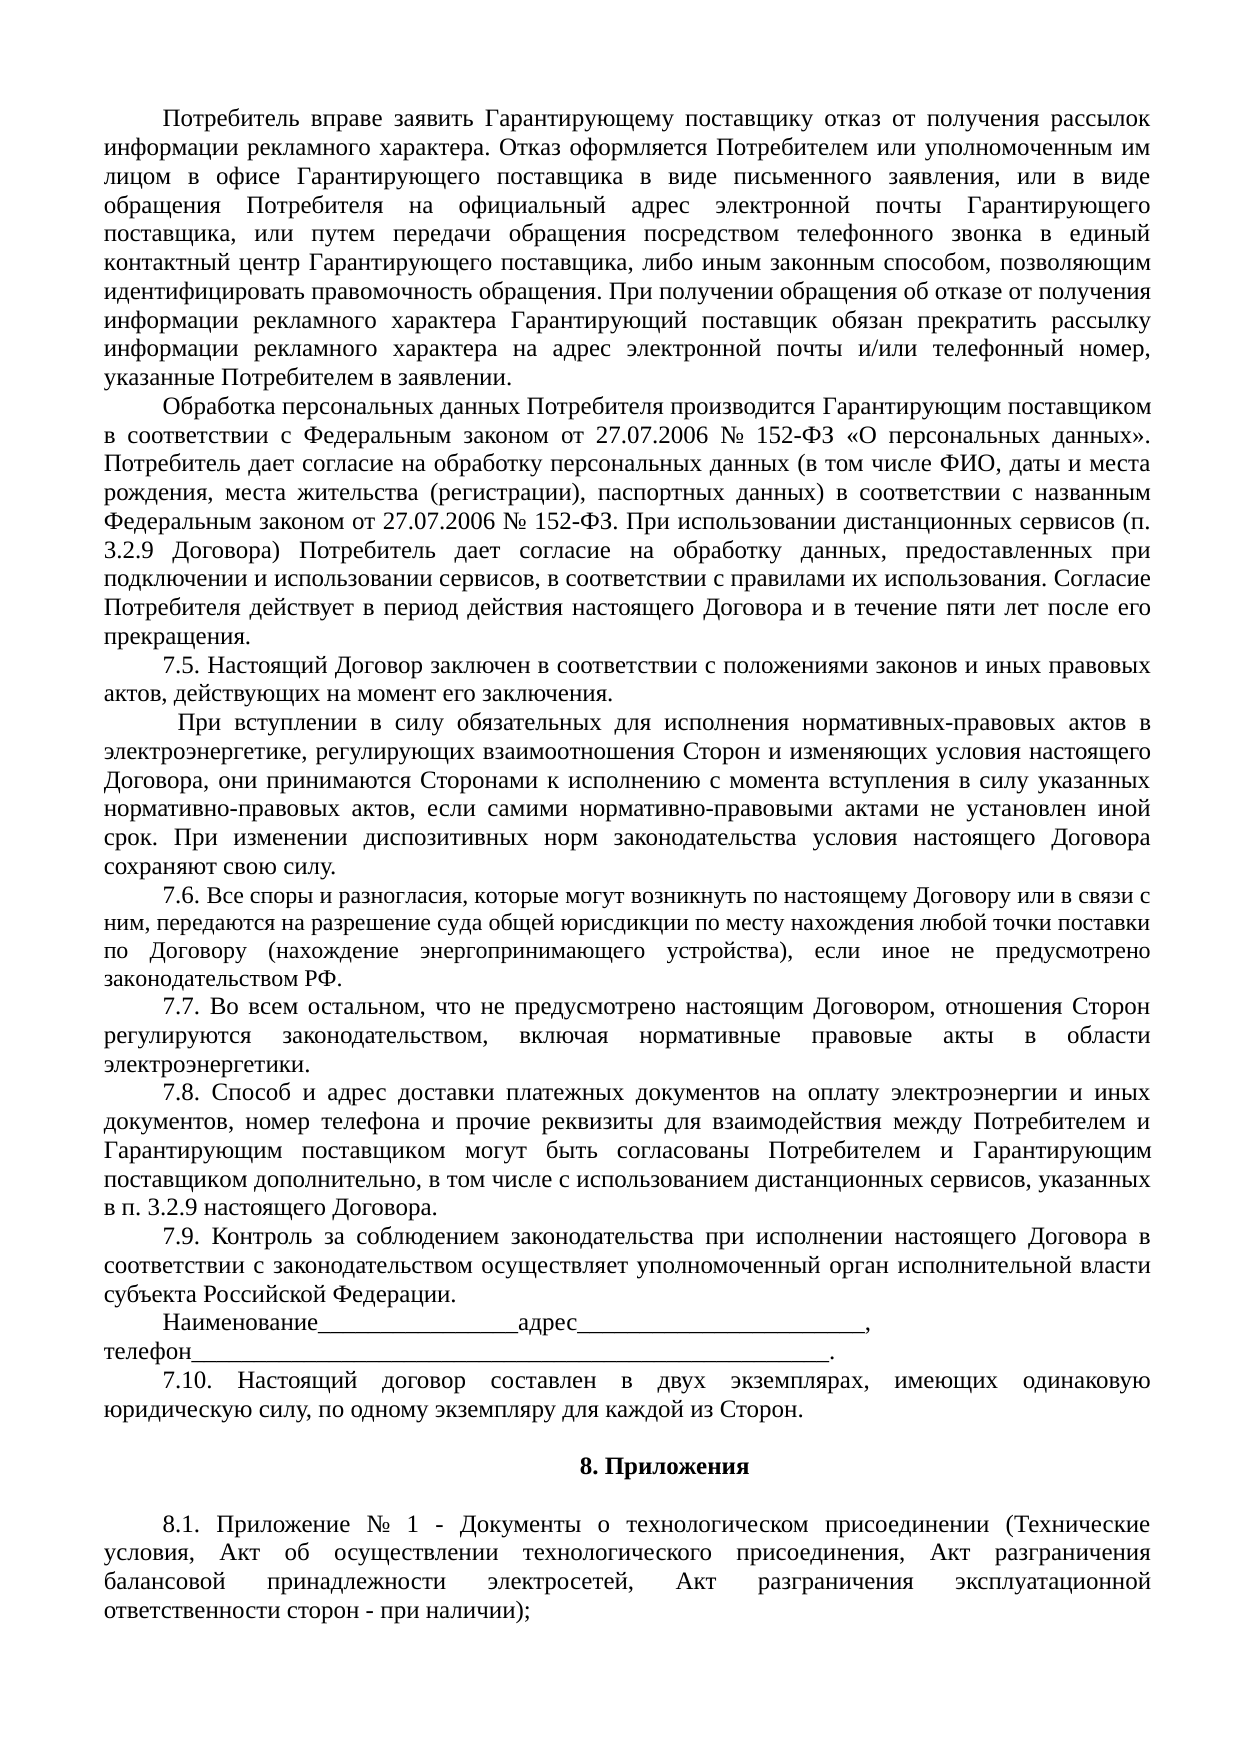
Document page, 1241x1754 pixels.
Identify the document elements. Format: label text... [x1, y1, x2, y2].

text 7.9. Контроль за соблюдением законодательства при исполнении настоящего Договора в соответствии с законодательством осуществляет уполномоченный орган исполнительной власти субъекта Российской Федерации. [103, 1221, 1152, 1307]
text 7.5. Настоящий Договор заключен в соответствии с положениями законов и иных правовых актов, действующих на момент его заключения. [103, 650, 1152, 707]
text 8.1. Приложение № 1 - Документы о технологическом присоединении (Технические условия, Акт об осуществлении технологического присоединения, Акт разграничения балансовой принадлежности электросетей, Акт разграничения эксплуатационной ответственности сторон - при наличии); [103, 1509, 1152, 1624]
text 7.6. Все споры и разногласия, которые могут возникнуть по настоящему Договору или в связи с ним, передаются на разрешение суда общей юрисдикции по месту нахождения любой точки поставки по Договору (нахождение энергопринимающего устройства), если иное не предусмотрено законодательством РФ. [103, 880, 1152, 991]
text 7.7. Во всем остальном, что не предусмотрено настоящим Договором, отношения Сторон регулируются законодательством, включая нормативные правовые акты в области электроэнергетики. [103, 991, 1152, 1077]
text При вступлении в силу обязательных для исполнения нормативных-правовых актов в электроэнергетике, регулирующих взаимоотношения Сторон и изменяющих условия настоящего Договора, они принимаются Сторонами к исполнению с момента вступления в силу указанных нормативно-правовых актов, если самими нормативно-правовыми актами не установлен иной срок. При изменении диспозитивных норм законодательства условия настоящего Договора сохраняют свою силу. [103, 707, 1152, 880]
text 8. Приложения [103, 1451, 1152, 1480]
text Потребитель вправе заявить Гарантирующему поставщику отказ от получения рассылок информации рекламного характера. Отказ оформляется Потребителем или уполномоченным им лицом в офисе Гарантирующего поставщика в виде письменного заявления, или в виде обращения Потребителя на официальный адрес электронной почты Гарантирующего поставщика, или путем передачи обращения посредством телефонного звонка в единый контактный центр Гарантирующего поставщика, либо иным законным способом, позволяющим идентифицировать правомочность обращения. При получении обращения об отказе от получения информации рекламного характера Гарантирующий поставщик обязан прекратить рассылку информации рекламного характера на адрес электронной почты и/или телефонный номер, указанные Потребителем в заявлении. [103, 103, 1152, 391]
text Обработка персональных данных Потребителя производится Гарантирующим поставщиком в соответствии с Федеральным законом от 27.07.2006 № 152-ФЗ «О персональных данных». Потребитель дает согласие на обработку персональных данных (в том числе ФИО, даты и места рождения, места жительства (регистрации), паспортных данных) в соответствии с названным Федеральным законом от 27.07.2006 № 152-ФЗ. При использовании дистанционных сервисов (п. 3.2.9 Договора) Потребитель дает согласие на обработку данных, предоставленных при подключении и использовании сервисов, в соответствии с правилами их использования. Согласие Потребителя действует в период действия настоящего Договора и в течение пяти лет после его прекращения. [103, 391, 1152, 650]
text 7.10. Настоящий договор составлен в двух экземплярах, имеющих одинаковую юридическую силу, по одному экземпляру для каждой из Сторон. [103, 1365, 1152, 1422]
text Наименование________________адрес_______________________, телефон___________________________________________________. [103, 1307, 1152, 1365]
text 7.8. Способ и адрес доставки платежных документов на оплату электроэнергии и иных документов, номер телефона и прочие реквизиты для взаимодействия между Потребителем и Гарантирующим поставщиком могут быть согласованы Потребителем и Гарантирующим поставщиком дополнительно, в том числе с использованием дистанционных сервисов, указанных в п. 3.2.9 настоящего Договора. [103, 1077, 1152, 1221]
